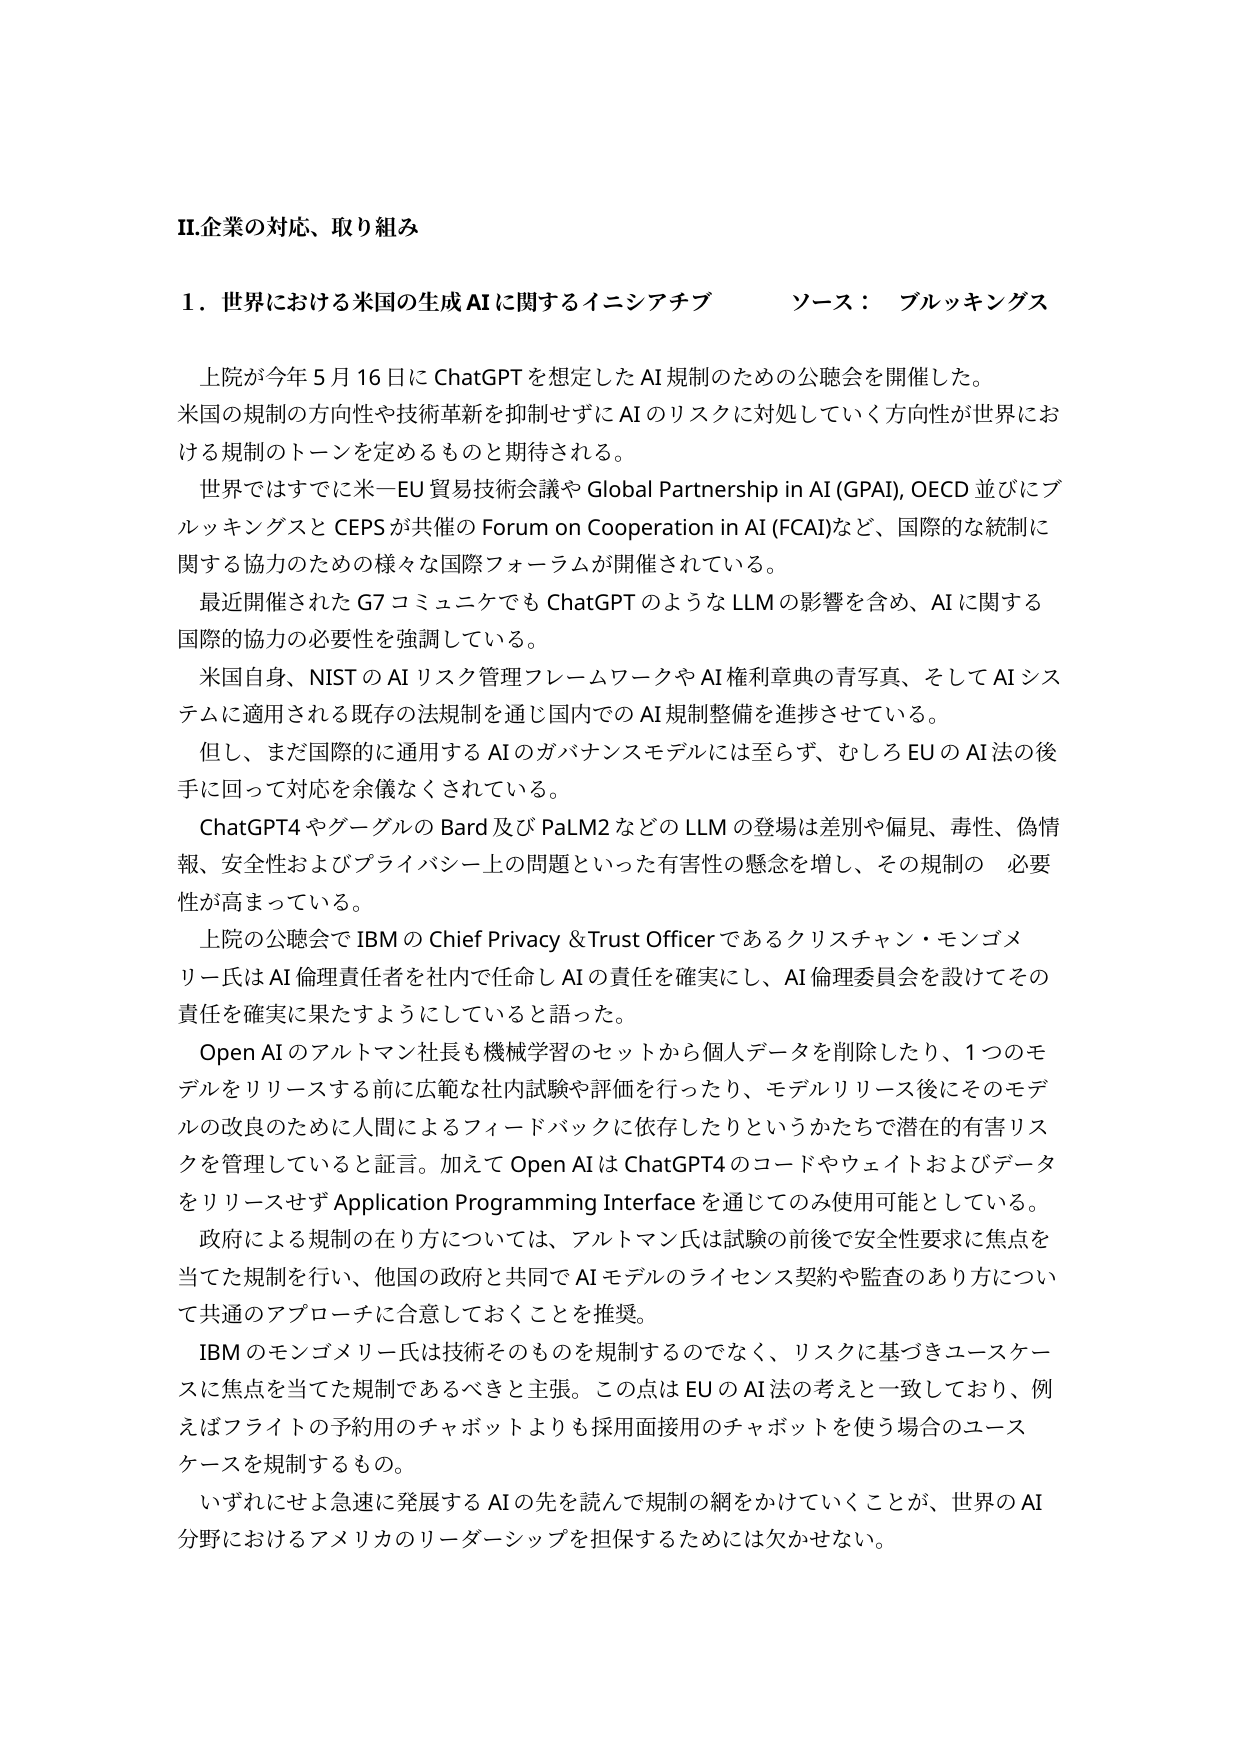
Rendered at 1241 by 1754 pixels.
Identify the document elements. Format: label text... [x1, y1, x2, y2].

text 米国の規制の方向性や技術革新を抑制せずにAIのリスクに対処していく方向性が世界における規制のトーンを定めるものと期待される。 [177, 394, 1063, 469]
text 世界ではすでに米―EU貿易技術会議やGlobal Partnership in AI (GPAI), OECD並びにブルッキングスとCEPSが共催のForum on Cooperation in AI (FCAI)など、国際的な統制に関する協力のための様々な国際フォーラムが開催されている。 [177, 469, 1063, 582]
text ChatGPT4やグーグルのBard及びPaLM2などのLLMの登場は差別や偏見、毒性、偽情報、安全性およびプライバシー上の問題といった有害性の懸念を増し、その規制の 必要性が高まっている。 [177, 807, 1063, 919]
text Open AIのアルトマン社長も機械学習のセットから個人データを削除したり、1つのモデルをリリースする前に広範な社内試験や評価を行ったり、モデルリリース後にそのモデルの改良のために人間によるフィードバックに依存したりというかたちで潜在的有害リスクを管理していると証言。加えてOpen AIはChatGPT4のコードやウェイトおよびデータをリリースせずApplication Programming Interfaceを通じてのみ使用可能としている。 [177, 1032, 1063, 1219]
text 政府による規制の在り方については、アルトマン氏は試験の前後で安全性要求に焦点を当てた規制を行い、他国の政府と共同でAIモデルのライセンス契約や監査のあり方について共通のアプローチに合意しておくことを推奨。 [177, 1219, 1063, 1332]
text 上院の公聴会でIBMのChief Privacy ＆Trust Officerであるクリスチャン・モンゴメリー氏はAI倫理責任者を社内で任命しAIの責任を確実にし、AI倫理委員会を設けてその責任を確実に果たすようにしていると語った。 [177, 919, 1063, 1032]
text １．世界における米国の生成AIに関するイニシアチブ ソース： ブルッキングス [177, 282, 1063, 319]
text IBMのモンゴメリー氏は技術そのものを規制するのでなく、リスクに基づきユースケースに焦点を当てた規制であるべきと主張。この点はEUのAI法の考えと一致しており、例えばフライトの予約用のチャボットよりも採用面接用のチャボットを使う場合のユースケースを規制するもの。 [177, 1332, 1063, 1482]
text 上院が今年5月16日にChatGPTを想定したAI規制のための公聴会を開催した。 [177, 357, 1063, 394]
text II.企業の対応、取り組み [177, 207, 1063, 244]
text 米国自身、NISTのAIリスク管理フレームワークやAI権利章典の青写真、そしてAIシステムに適用される既存の法規制を通じ国内でのAI規制整備を進捗させている。 [177, 657, 1063, 732]
text 但し、まだ国際的に通用するAIのガバナンスモデルには至らず、むしろEUのAI法の後手に回って対応を余儀なくされている。 [177, 732, 1063, 807]
text いずれにせよ急速に発展するAIの先を読んで規制の網をかけていくことが、世界のAI分野におけるアメリカのリーダーシップを担保するためには欠かせない。 [177, 1482, 1063, 1557]
text 最近開催されたG7コミュニケでもChatGPTのようなLLMの影響を含め、AIに関する国際的協力の必要性を強調している。 [177, 582, 1063, 657]
